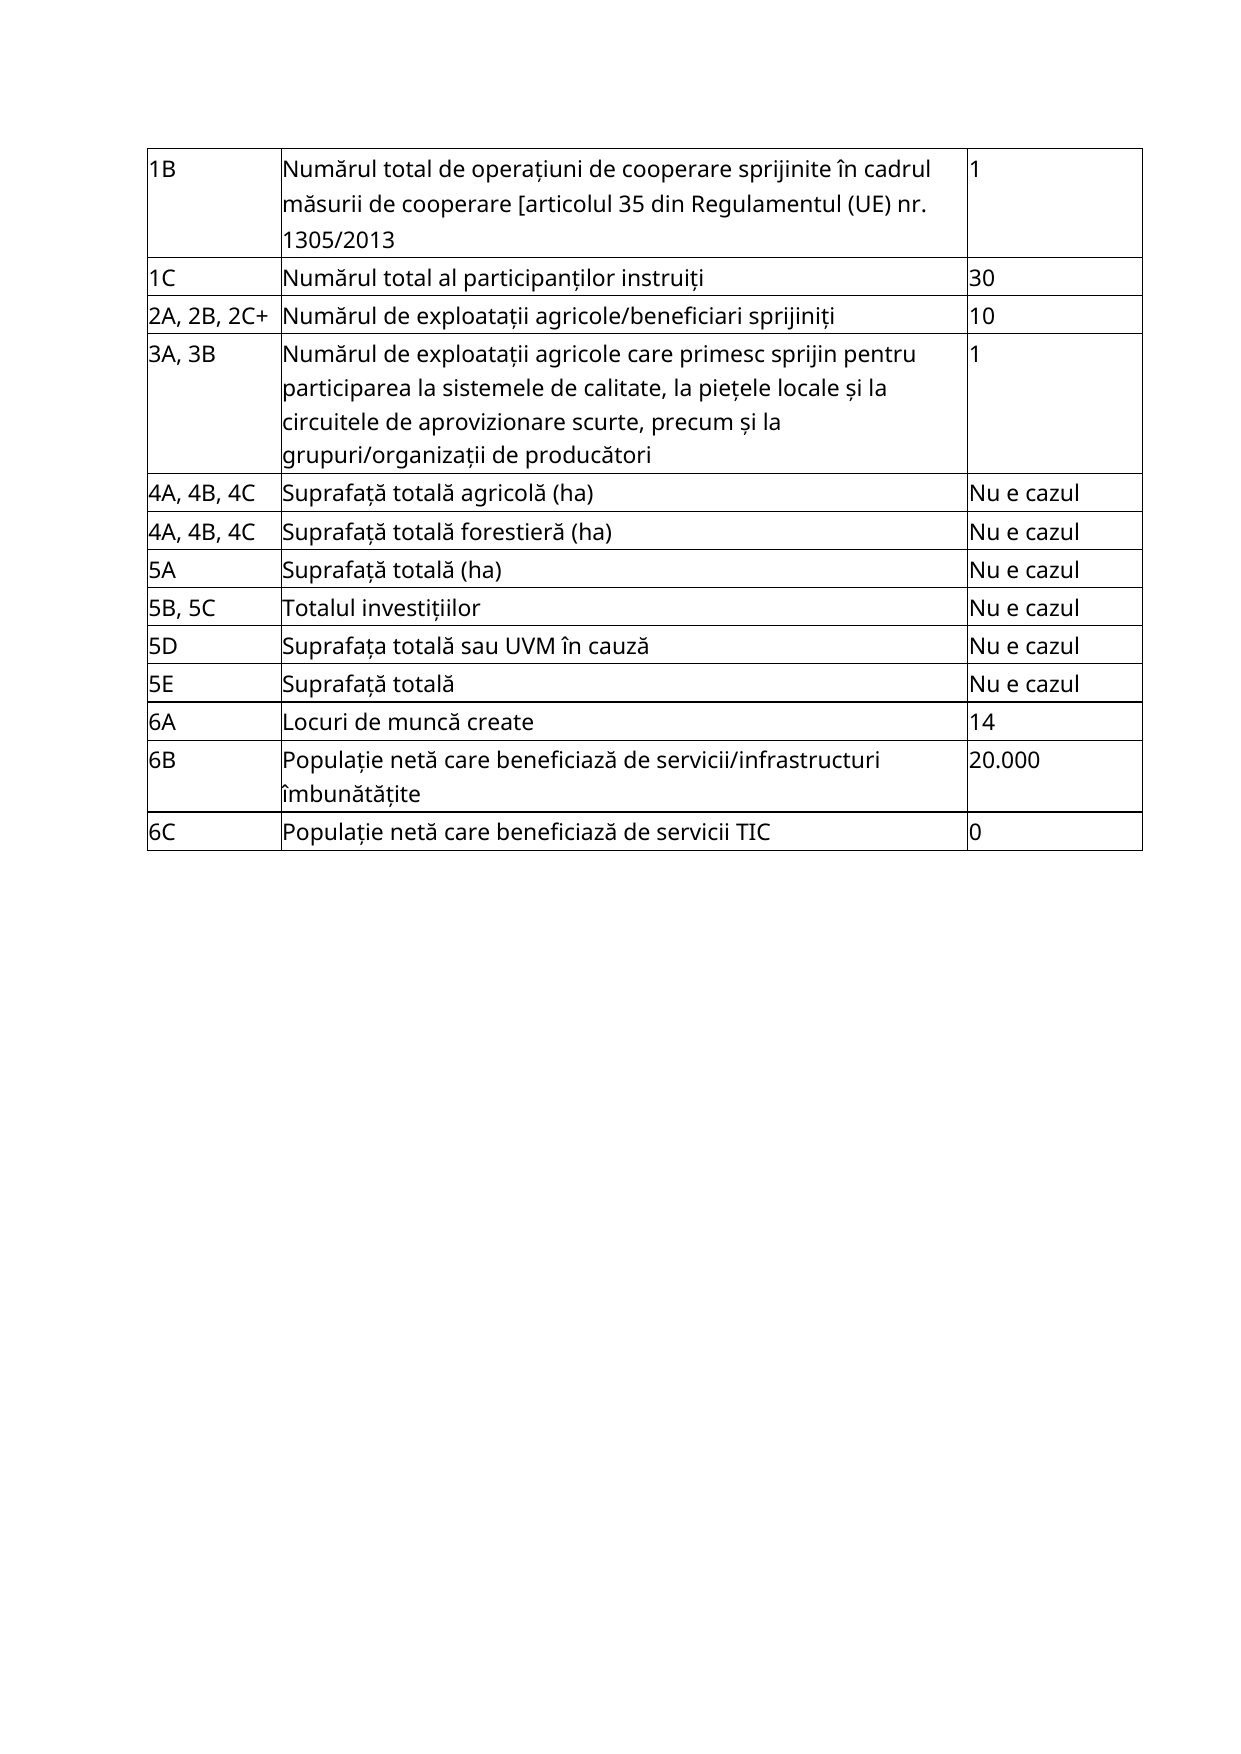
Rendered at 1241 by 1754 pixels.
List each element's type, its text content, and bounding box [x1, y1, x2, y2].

table_cell Nu e cazul [968, 474, 1142, 511]
table_cell 20.000 [968, 741, 1142, 811]
table_cell Totalul investițiilor [282, 588, 967, 625]
table_cell 5D [148, 626, 281, 663]
table_cell 5E [148, 664, 281, 701]
table_cell Numărul de exploatații agricole/beneficiari sprijiniți [282, 296, 967, 333]
table_cell 0 [968, 813, 1142, 849]
table_cell 1B [148, 149, 281, 257]
table_cell Suprafață totală forestieră (ha) [282, 512, 967, 549]
table_cell Suprafață totală agricolă (ha) [282, 474, 967, 511]
table_cell 4A, 4B, 4C [148, 512, 281, 549]
table_cell Numărul total al participanților instruiți [282, 258, 967, 295]
table_cell Numărul total de operațiuni de cooperare sprijinite în cadrul măsurii de cooperare [articolul 35 din Regulamentul (UE) nr. 1305/2013 [282, 149, 967, 257]
table_cell Nu e cazul [968, 512, 1142, 549]
table_cell Populație netă care beneficiază de servicii/infrastructuri îmbunătățite [282, 741, 967, 811]
table_cell Suprafață totală (ha) [282, 550, 967, 587]
table_cell Numărul de exploatații agricole care primesc sprijin pentru participarea la sistemele de calitate, la piețele locale și la circuitele de aprovizionare scurte, precum și la grupuri/organizații de producători [282, 334, 967, 473]
table_cell 5B, 5C [148, 588, 281, 625]
table_cell Nu e cazul [968, 588, 1142, 625]
table_cell 2A, 2B, 2C+ [148, 296, 281, 333]
table_cell Nu e cazul [968, 626, 1142, 663]
table_cell 1 [968, 149, 1142, 257]
table_cell 14 [968, 703, 1142, 739]
table_cell 5A [148, 550, 281, 587]
table_cell Locuri de muncă create [282, 703, 967, 739]
table_cell 6B [148, 741, 281, 811]
table_cell 10 [968, 296, 1142, 333]
table_cell Nu e cazul [968, 550, 1142, 587]
table_cell 6A [148, 703, 281, 739]
table_cell Populație netă care beneficiază de servicii TIC [282, 813, 967, 849]
table_cell 4A, 4B, 4C [148, 474, 281, 511]
table_cell Suprafață totală [282, 664, 967, 701]
table_cell 3A, 3B [148, 334, 281, 473]
table_cell 1 [968, 334, 1142, 473]
table_cell Suprafața totală sau UVM în cauză [282, 626, 967, 663]
table_cell 30 [968, 258, 1142, 295]
table_cell Nu e cazul [968, 664, 1142, 701]
table_cell 1C [148, 258, 281, 295]
table_cell 6C [148, 813, 281, 849]
